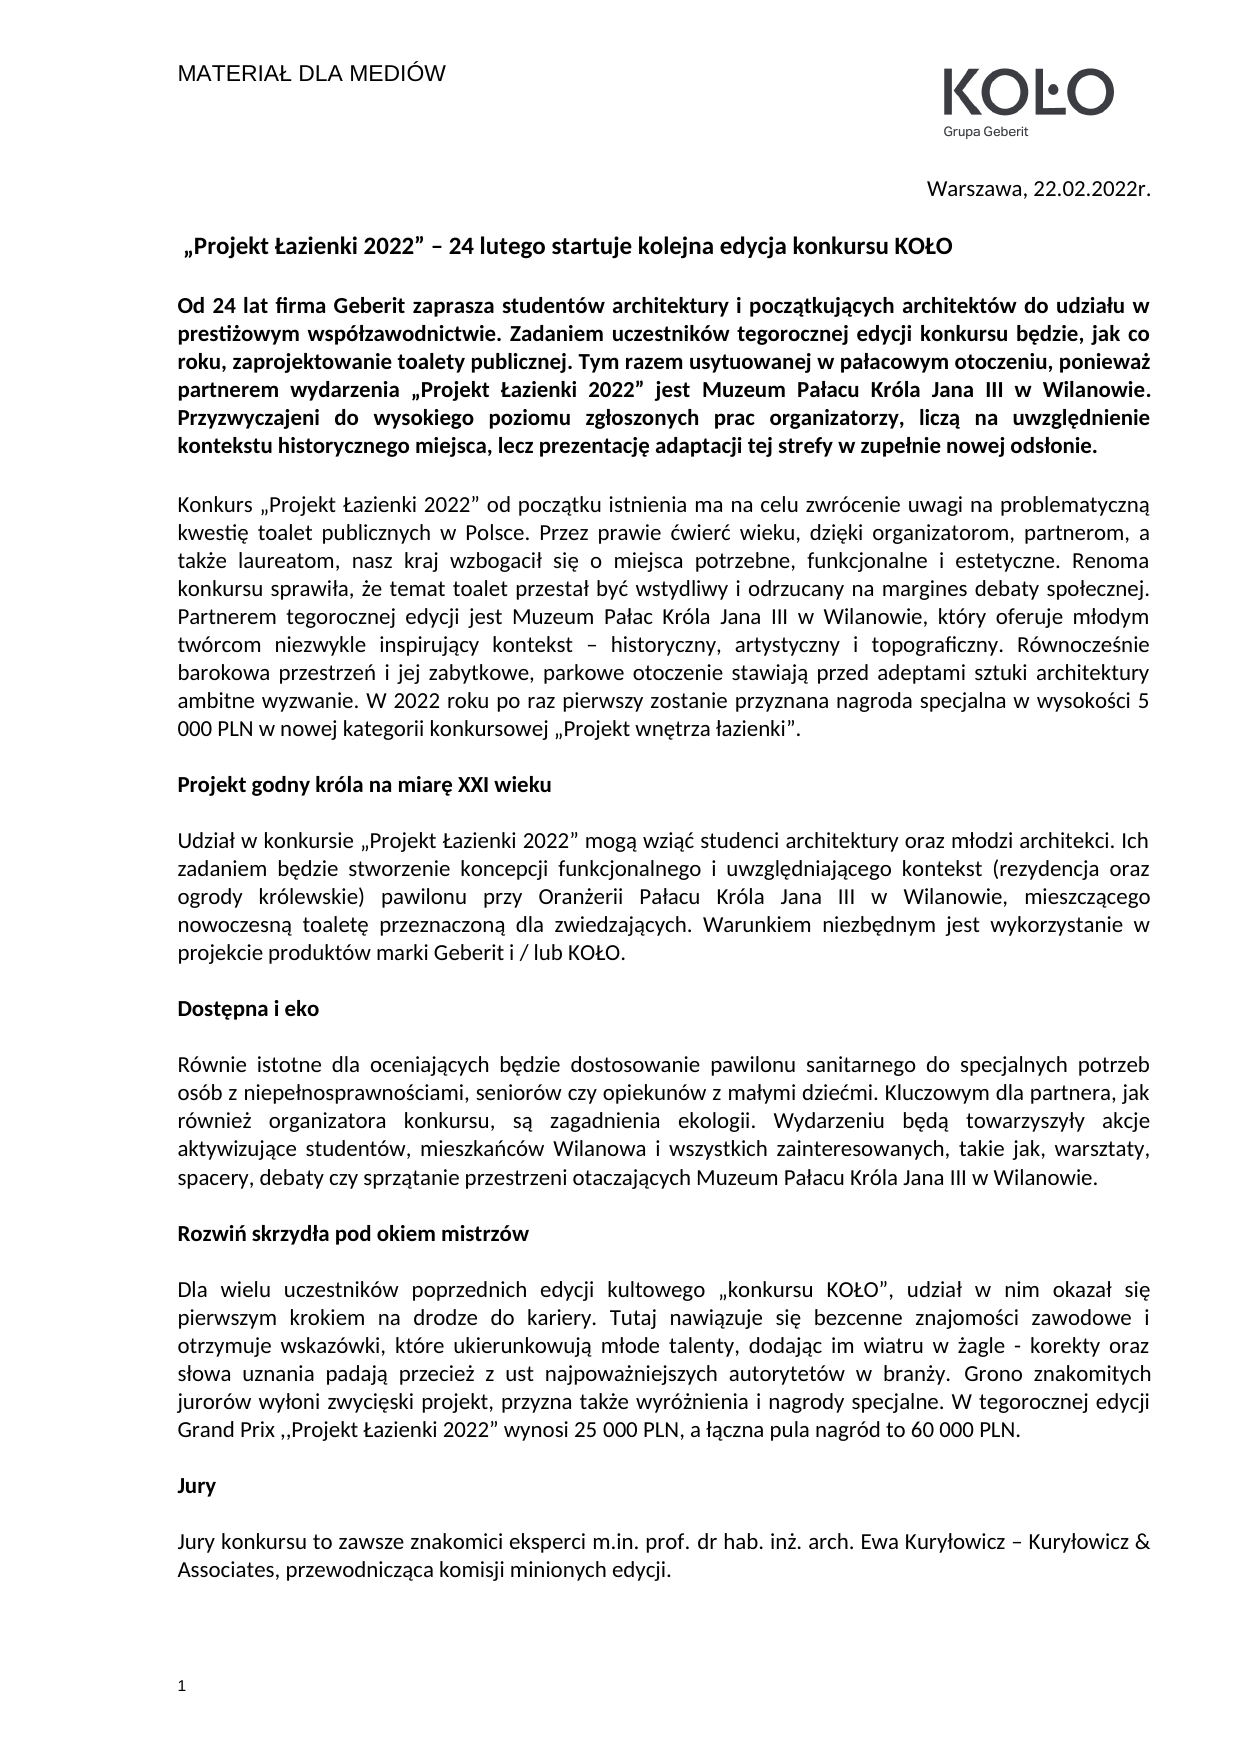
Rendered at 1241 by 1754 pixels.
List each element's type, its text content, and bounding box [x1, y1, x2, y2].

text Dla wielu uczestników poprzednich edycji kultowego „konkursu KOŁO”, udział w nim okazał się pierwszym krokiem na drodze do kariery. Tutaj nawiązuje się bezcenne znajomości zawodowe i otrzymuje wskazówki, które ukierunkowują młode talenty, dodając im wiatru w żagle - korekty oraz słowa uznania padają przecież z ust najpoważniejszych autorytetów w branży. Grono znakomitych jurorów wyłoni zwycięski projekt, przyzna także wyróżnienia i nagrody specjalne. W tegorocznej edycji Grand Prix ,,Projekt Łazienki 2022” wynosi 25 000 PLN, a łączna pula nagród to 60 000 PLN. [177, 1275, 1152, 1443]
text Projekt godny króla na miarę XXI wieku [177, 770, 1152, 798]
text Warszawa, 22.02.2022r. [177, 174, 1152, 202]
text Rozwiń skrzydła pod okiem mistrzów [177, 1219, 1152, 1247]
text „Projekt Łazienki 2022” – 24 lutego startuje kolejna edycja konkursu KOŁO [177, 230, 1152, 261]
text Jury [177, 1471, 1152, 1499]
text Konkurs „Projekt Łazienki 2022” od początku istnienia ma na celu zwrócenie uwagi na problematyczną kwestię toalet publicznych w Polsce. Przez prawie ćwierć wieku, dzięki organizatorom, partnerom, a także laureatom, nasz kraj wzbogacił się o miejsca potrzebne, funkcjonalne i estetyczne. Renoma konkursu sprawiła, że temat toalet przestał być wstydliwy i odrzucany na margines debaty społecznej. Partnerem tegorocznej edycji jest Muzeum Pałac Króla Jana III w Wilanowie, który oferuje młodym twórcom niezwykle inspirujący kontekst – historyczny, artystyczny i topograficzny. Równocześnie barokowa przestrzeń i jej zabytkowe, parkowe otoczenie stawiają przed adeptami sztuki architektury ambitne wyzwanie. W 2022 roku po raz pierwszy zostanie przyznana nagroda specjalna w wysokości 5 000 PLN w nowej kategorii konkursowej „Projekt wnętrza łazienki”. [177, 490, 1152, 742]
text Dostępna i eko [177, 994, 1152, 1022]
text Udział w konkursie „Projekt Łazienki 2022” mogą wziąć studenci architektury oraz młodzi architekci. Ich zadaniem będzie stworzenie koncepcji funkcjonalnego i uwzględniającego kontekst (rezydencja oraz ogrody królewskie) pawilonu przy Oranżerii Pałacu Króla Jana III w Wilanowie, mieszczącego nowoczesną toaletę przeznaczoną dla zwiedzających. Warunkiem niezbędnym jest wykorzystanie w projekcie produktów marki Geberit i / lub KOŁO. [177, 826, 1152, 966]
picture [939, 59, 1120, 151]
text Równie istotne dla oceniających będzie dostosowanie pawilonu sanitarnego do specjalnych potrzeb osób z niepełnosprawnościami, seniorów czy opiekunów z małymi dziećmi. Kluczowym dla partnera, jak również organizatora konkursu, są zagadnienia ekologii. Wydarzeniu będą towarzyszyły akcje aktywizujące studentów, mieszkańców Wilanowa i wszystkich zainteresowanych, takie jak, warsztaty, spacery, debaty czy sprzątanie przestrzeni otaczających Muzeum Pałacu Króla Jana III w Wilanowie. [177, 1051, 1152, 1191]
text Od 24 lat firma Geberit zaprasza studentów architektury i początkujących architektów do udziału w prestiżowym współzawodnictwie. Zadaniem uczestników tegorocznej edycji konkursu będzie, jak co roku, zaprojektowanie toalety publicznej. Tym razem usytuowanej w pałacowym otoczeniu, ponieważ partnerem wydarzenia „Projekt Łazienki 2022” jest Muzeum Pałacu Króla Jana III w Wilanowie. Przyzwyczajeni do wysokiego poziomu zgłoszonych prac organizatorzy, liczą na uwzględnienie kontekstu historycznego miejsca, lecz prezentację adaptacji tej strefy w zupełnie nowej odsłonie. [177, 291, 1152, 459]
text Jury konkursu to zawsze znakomici eksperci m.in. prof. dr hab. inż. arch. Ewa Kuryłowicz – Kuryłowicz & Associates, przewodnicząca komisji minionych edycji. [177, 1527, 1152, 1583]
